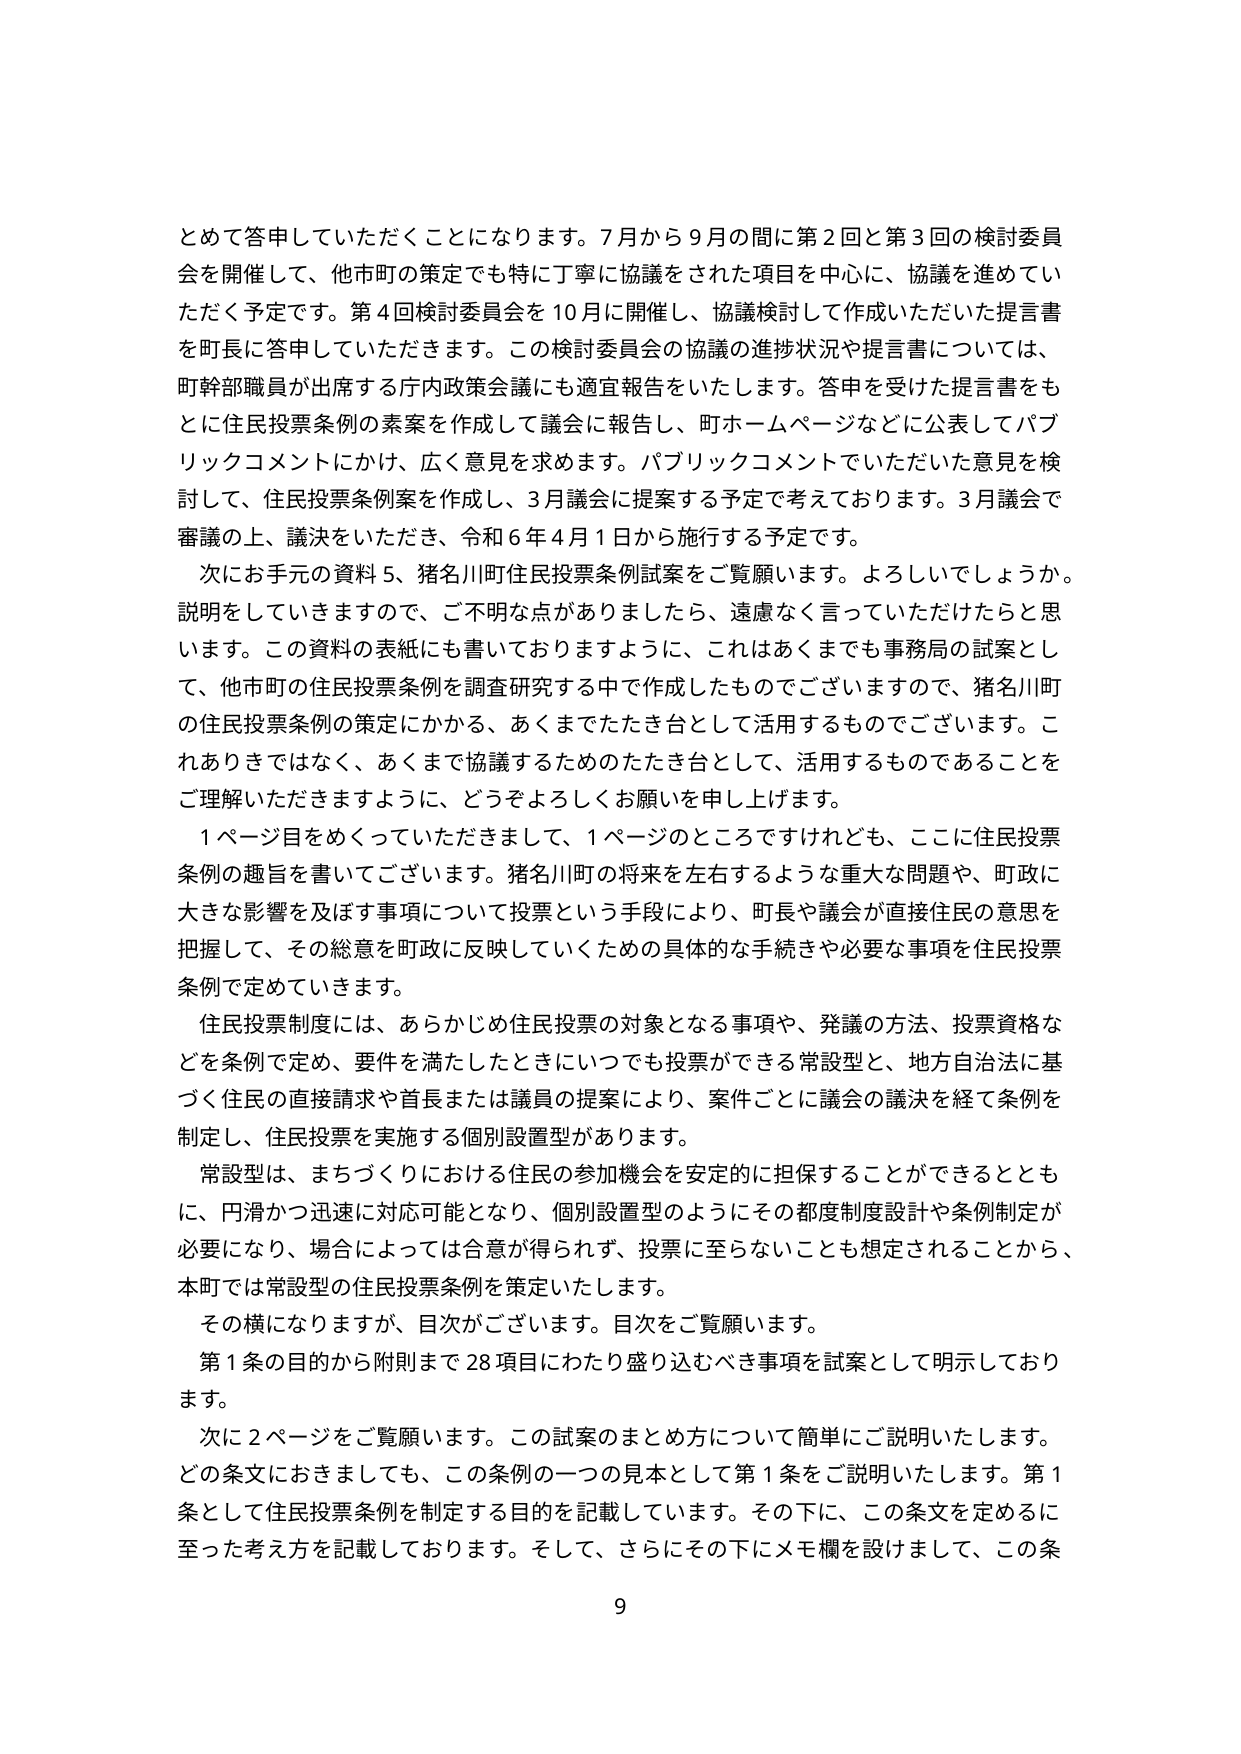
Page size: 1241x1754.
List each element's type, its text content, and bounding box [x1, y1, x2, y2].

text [177, 1417, 1063, 1567]
text 住民投票制度には、あらかじめ住民投票の対象となる事項や、発議の方法、投票資格などを条例で定め、要件を満たしたときにいつでも投票ができる常設型と、地方自治法に基づく住民の直接請求や首長または議員の提案により、案件ごとに議会の議決を経て条例を制定し、住民投票を実施する個別設置型があります。 [177, 1004, 1063, 1154]
text 第1条の目的から附則まで28項目にわたり盛り込むべき事項を試案として明示しております。 [177, 1342, 1063, 1417]
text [177, 217, 1063, 554]
text 次にお手元の資料5、猪名川町住民投票条例試案をご覧願います。よろしいでしょうか。説明をしていきますので、ご不明な点がありましたら、遠慮なく言っていただけたらと思います。この資料の表紙にも書いておりますように、これはあくまでも事務局の試案として、他市町の住民投票条例を調査研究する中で作成したものでございますので、猪名川町の住民投票条例の策定にかかる、あくまでたたき台として活用するものでございます。これありきではなく、あくまで協議するためのたたき台として、活用するものであることをご理解いただきますように、どうぞよろしくお願いを申し上げます。 [177, 554, 1063, 817]
text その横になりますが、目次がございます。目次をご覧願います。 [177, 1304, 1063, 1342]
text 1ページ目をめくっていただきまして、1ページのところですけれども、ここに住民投票条例の趣旨を書いてございます。猪名川町の将来を左右するような重大な問題や、町政に大きな影響を及ぼす事項について投票という手段により、町長や議会が直接住民の意思を把握して、その総意を町政に反映していくための具体的な手続きや必要な事項を住民投票条例で定めていきます。 [177, 817, 1063, 1004]
text 常設型は、まちづくりにおける住民の参加機会を安定的に担保することができるとともに、円滑かつ迅速に対応可能となり、個別設置型のようにその都度制度設計や条例制定が必要になり、場合によっては合意が得られず、投票に至らないことも想定されることから、本町では常設型の住民投票条例を策定いたします。 [177, 1154, 1063, 1304]
